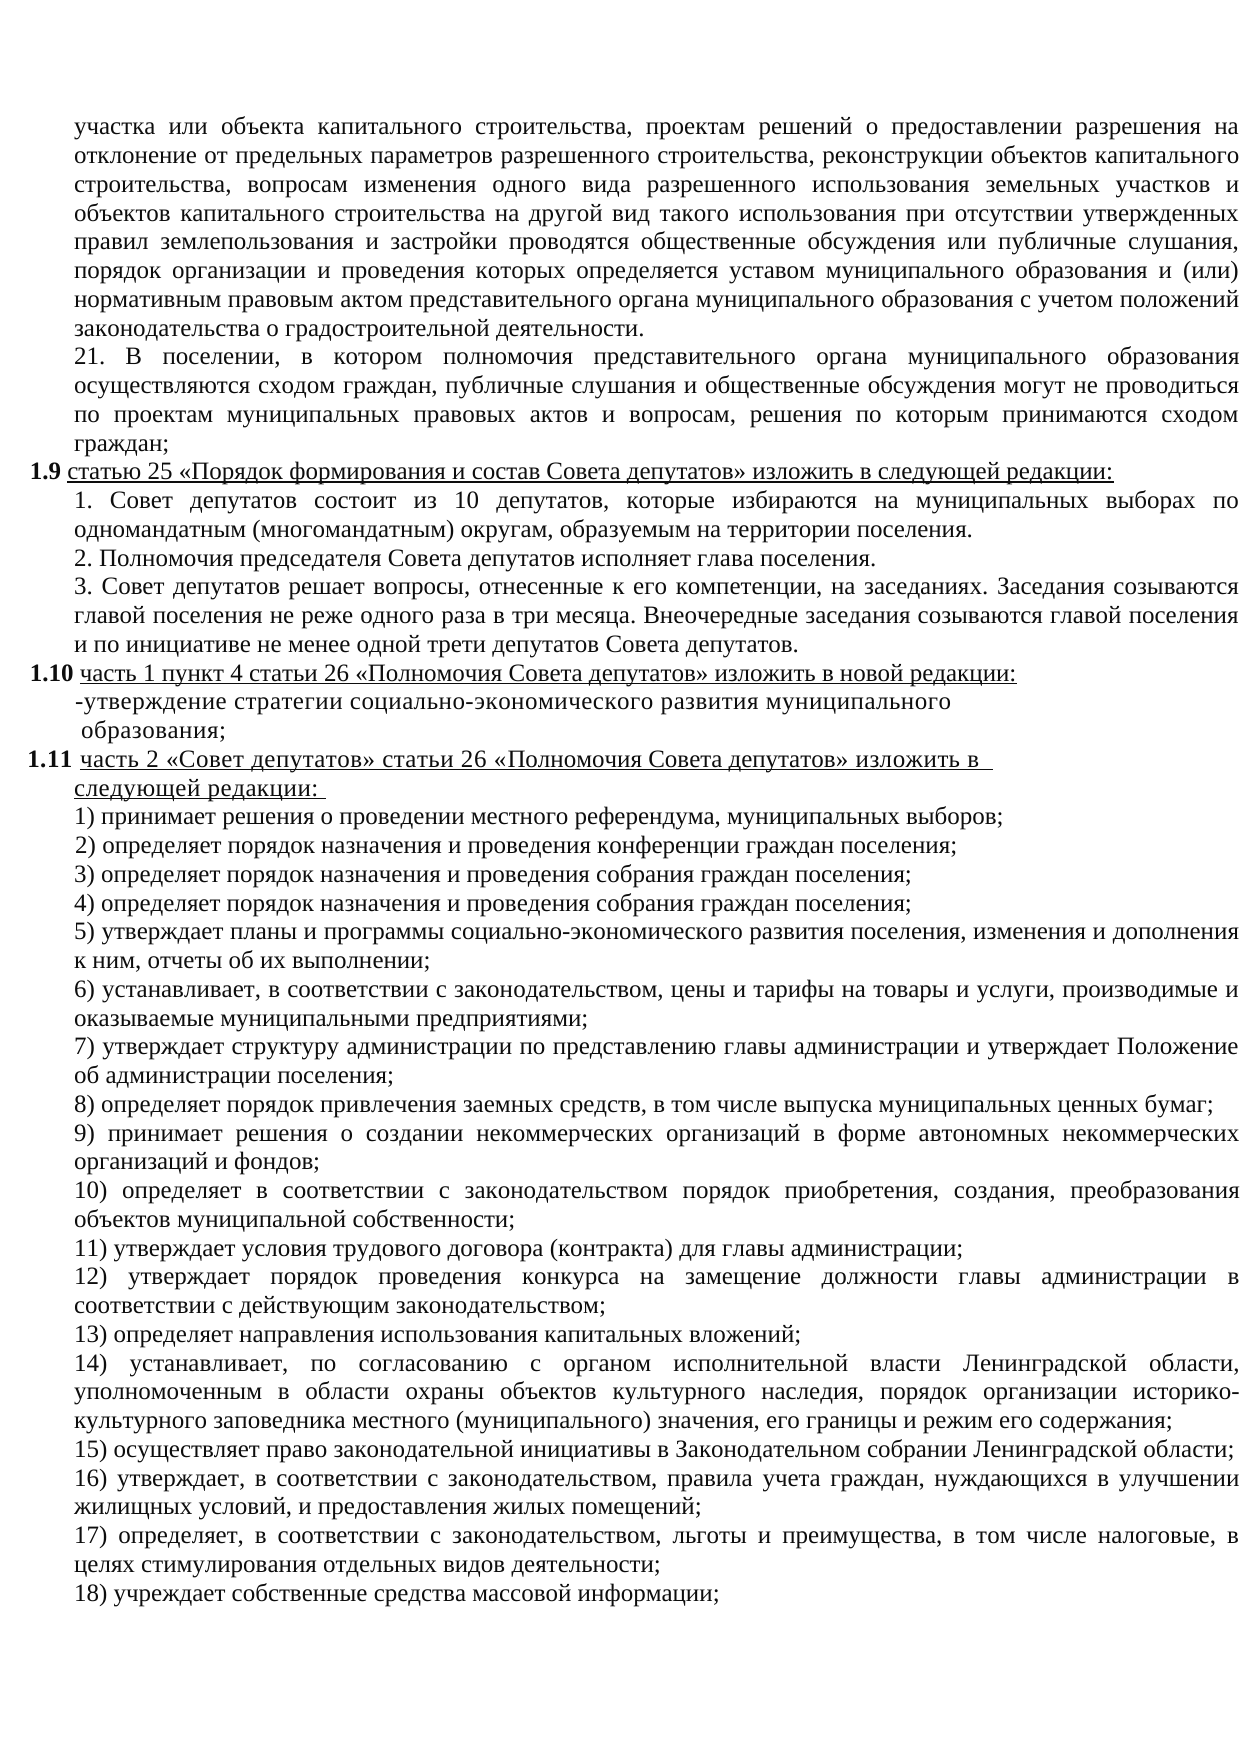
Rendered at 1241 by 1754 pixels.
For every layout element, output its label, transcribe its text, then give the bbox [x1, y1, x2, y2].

text 17) определяет, в соответствии с законодательством, льготы и преимущества, в том числе налоговые, в целях стимулирования отдельных видов деятельности; [74, 1520, 1240, 1578]
text 6) устанавливает, в соответствии с законодательством, цены и тарифы на товары и услуги, производимые и оказываемые муниципальными предприятиями; [74, 974, 1240, 1031]
text 8) определяет порядок привлечения заемных средств, в том числе выпуска муниципальных ценных бумаг; [74, 1089, 1240, 1118]
text 1.11 часть 2 «Совет депутатов» статьи 26 «Полномочия Совета депутатов» изложить в [0, 744, 1240, 773]
text 15) осуществляет право законодательной инициативы в Законодательном собрании Ленинградской области; [74, 1434, 1240, 1463]
text 13) определяет направления использования капитальных вложений; [74, 1319, 1240, 1348]
text 4) определяет порядок назначения и проведения собрания граждан поселения; [74, 888, 1240, 916]
text 1) принимает решения о проведении местного референдума, муниципальных выборов; [74, 801, 1240, 830]
text 10) определяет в соответствии с законодательством порядок приобретения, создания, преобразования объектов муниципальной собственности; [74, 1175, 1240, 1233]
text 11) утверждает условия трудового договора (контракта) для главы администрации; [74, 1233, 1240, 1261]
text 2) определяет порядок назначения и проведения конференции граждан поселения; [0, 830, 1240, 859]
text 2. Полномочия председателя Совета депутатов исполняет глава поселения. [74, 543, 1240, 571]
text 12) утверждает порядок проведения конкурса на замещение должности главы администрации в соответствии с действующим законодательством; [74, 1261, 1240, 1319]
text 18) учреждает собственные средства массовой информации; [74, 1578, 1240, 1606]
text -утверждение стратегии социально-экономического развития муниципального [0, 686, 1240, 715]
text образования; [0, 715, 1240, 744]
text 21. В поселении, в котором полномочия представительного органа муниципального образования осуществляются сходом граждан, публичные слушания и общественные обсуждения могут не проводиться по проектам муниципальных правовых актов и вопросам, решения по которым принимаются сходом граждан; [74, 341, 1240, 456]
text 14) устанавливает, по согласованию с органом исполнительной власти Ленинградской области, уполномоченным в области охраны объектов культурного наследия, порядок организации историко-культурного заповедника местного (муниципального) значения, его границы и режим его содержания; [74, 1348, 1240, 1434]
text следующей редакции: [74, 773, 1240, 801]
text 1.9 статью 25 «Порядок формирования и состав Совета депутатов» изложить в следующей редакции: [29, 456, 1240, 485]
text 16) утверждает, в соответствии с законодательством, правила учета граждан, нуждающихся в улучшении жилищных условий, и предоставления жилых помещений; [74, 1463, 1240, 1520]
text 3. Совет депутатов решает вопросы, отнесенные к его компетенции, на заседаниях. Заседания созываются главой поселения не реже одного раза в три месяца. Внеочередные заседания созываются главой поселения и по инициативе не менее одной трети депутатов Совета депутатов. [74, 571, 1240, 658]
text 1.10 часть 1 пункт 4 статьи 26 «Полномочия Совета депутатов» изложить в новой редакции: [29, 658, 1240, 686]
text 5) утверждает планы и программы социально-экономического развития поселения, изменения и дополнения к ним, отчеты об их выполнении; [74, 916, 1240, 974]
text 1. Совет депутатов состоит из 10 депутатов, которые избираются на муниципальных выборах по одномандатным (многомандатным) округам, образуемым на территории поселения. [74, 485, 1240, 543]
text 7) утверждает структуру администрации по представлению главы администрации и утверждает Положение об администрации поселения; [74, 1031, 1240, 1089]
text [74, 111, 1240, 341]
text 9) принимает решения о создании некоммерческих организаций в форме автономных некоммерческих организаций и фондов; [74, 1118, 1240, 1175]
text 3) определяет порядок назначения и проведения собрания граждан поселения; [74, 859, 1240, 888]
